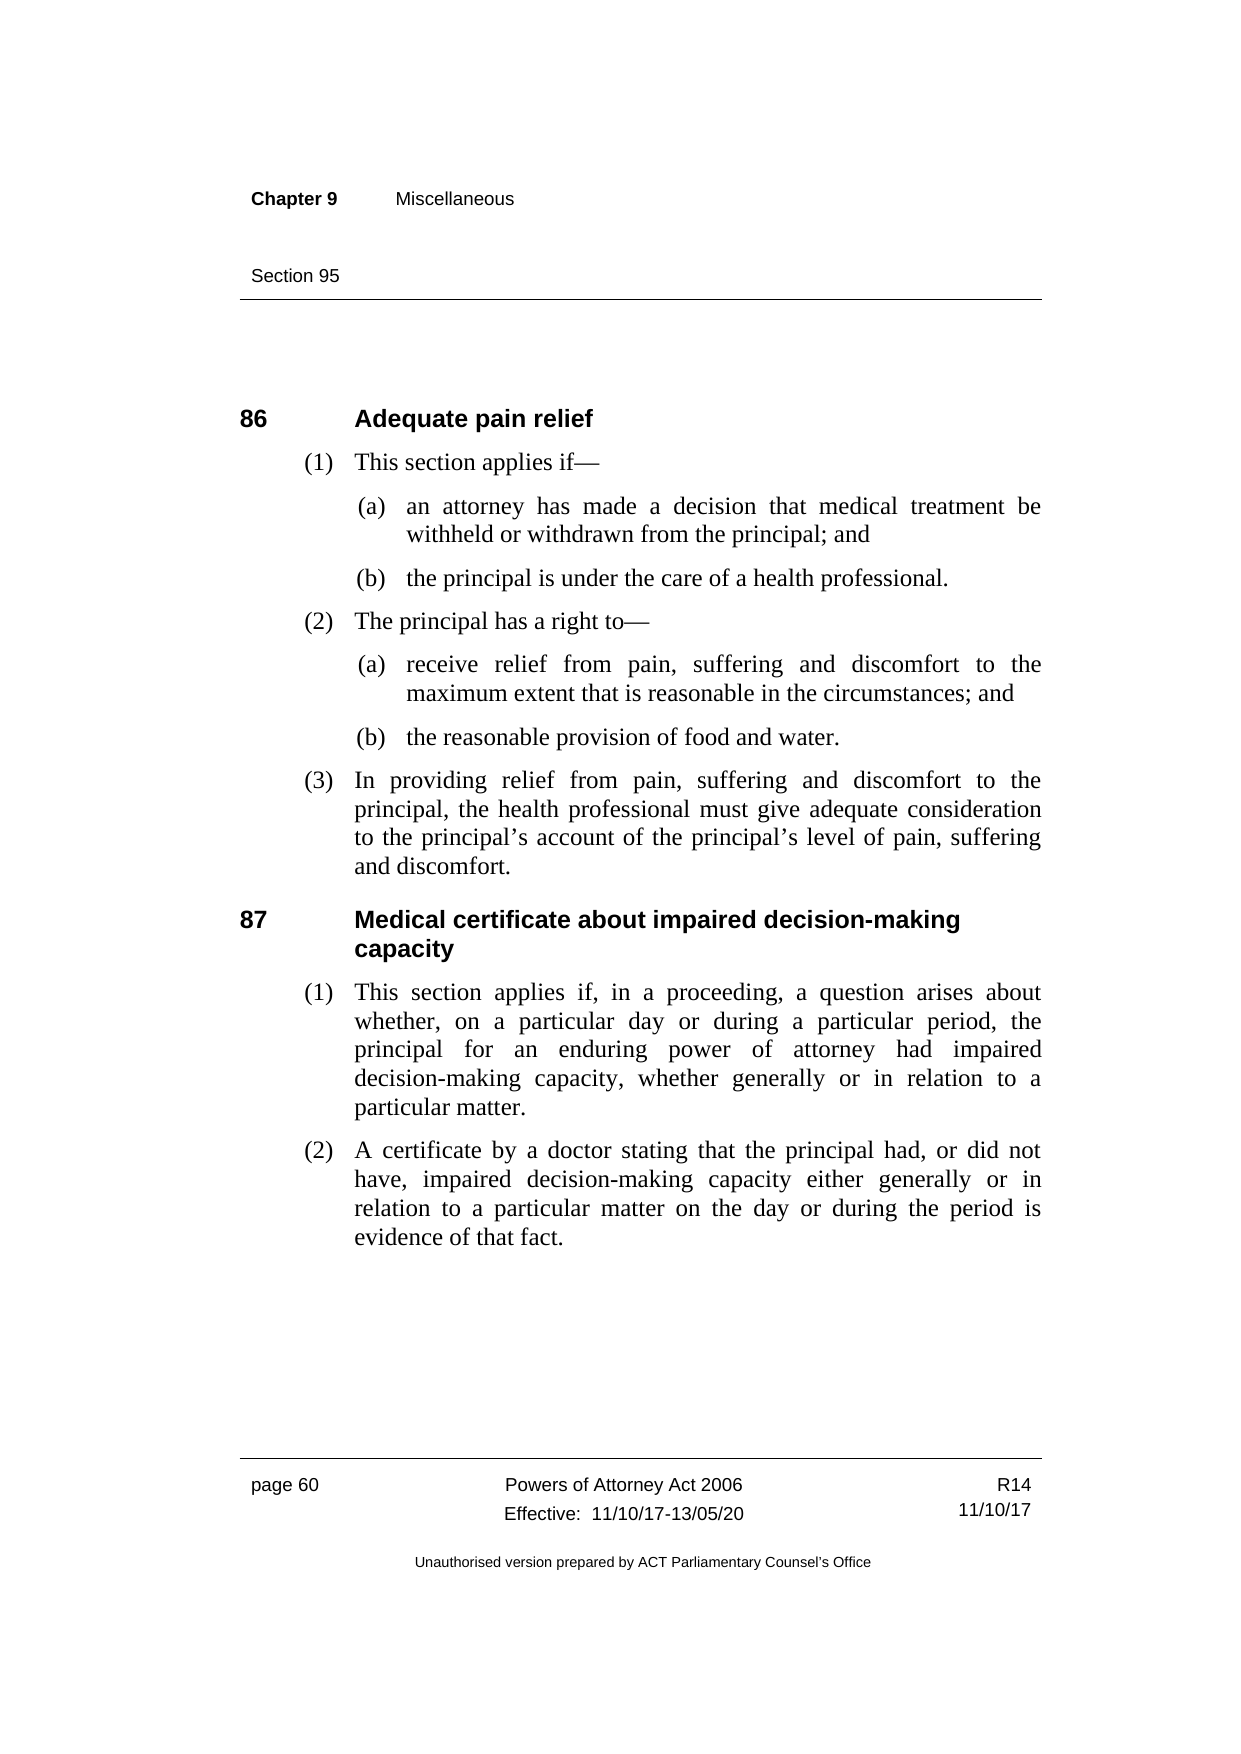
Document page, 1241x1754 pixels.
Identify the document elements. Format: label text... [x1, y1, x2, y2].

text (a) an attorney has made a decision that medical treatment be withheld or withdrawn from the principal; and [239, 491, 1042, 548]
text 86 Adequate pain relief [239, 404, 1042, 433]
text (b) the principal is under the care of a health professional. [239, 563, 1042, 592]
text (3) In providing relief from pain, suffering and discomfort to the principal, the health professional must give adequate consideration to the principal’s account of the principal’s level of pain, suffering and discomfort. [239, 765, 1042, 880]
text (1) This section applies if— [239, 447, 1042, 476]
text 87 Medical certificate about impaired decision-making capacity [239, 905, 1042, 962]
text (2) A certificate by a doctor stating that the principal had, or did not have, impaired decision-making capacity either generally or in relation to a particular matter on the day or during the period is evidence of that fact. [239, 1135, 1042, 1250]
text (b) the reasonable provision of food and water. [239, 722, 1042, 750]
text (2) The principal has a right to— [239, 606, 1042, 635]
text (1) This section applies if, in a proceeding, a question arises about whether, on a particular day or during a particular period, the principal for an enduring power of attorney had impaired decision-making capacity, whether generally or in relation to a particular matter. [239, 977, 1042, 1121]
text (a) receive relief from pain, suffering and discomfort to the maximum extent that is reasonable in the circumstances; and [239, 649, 1042, 707]
